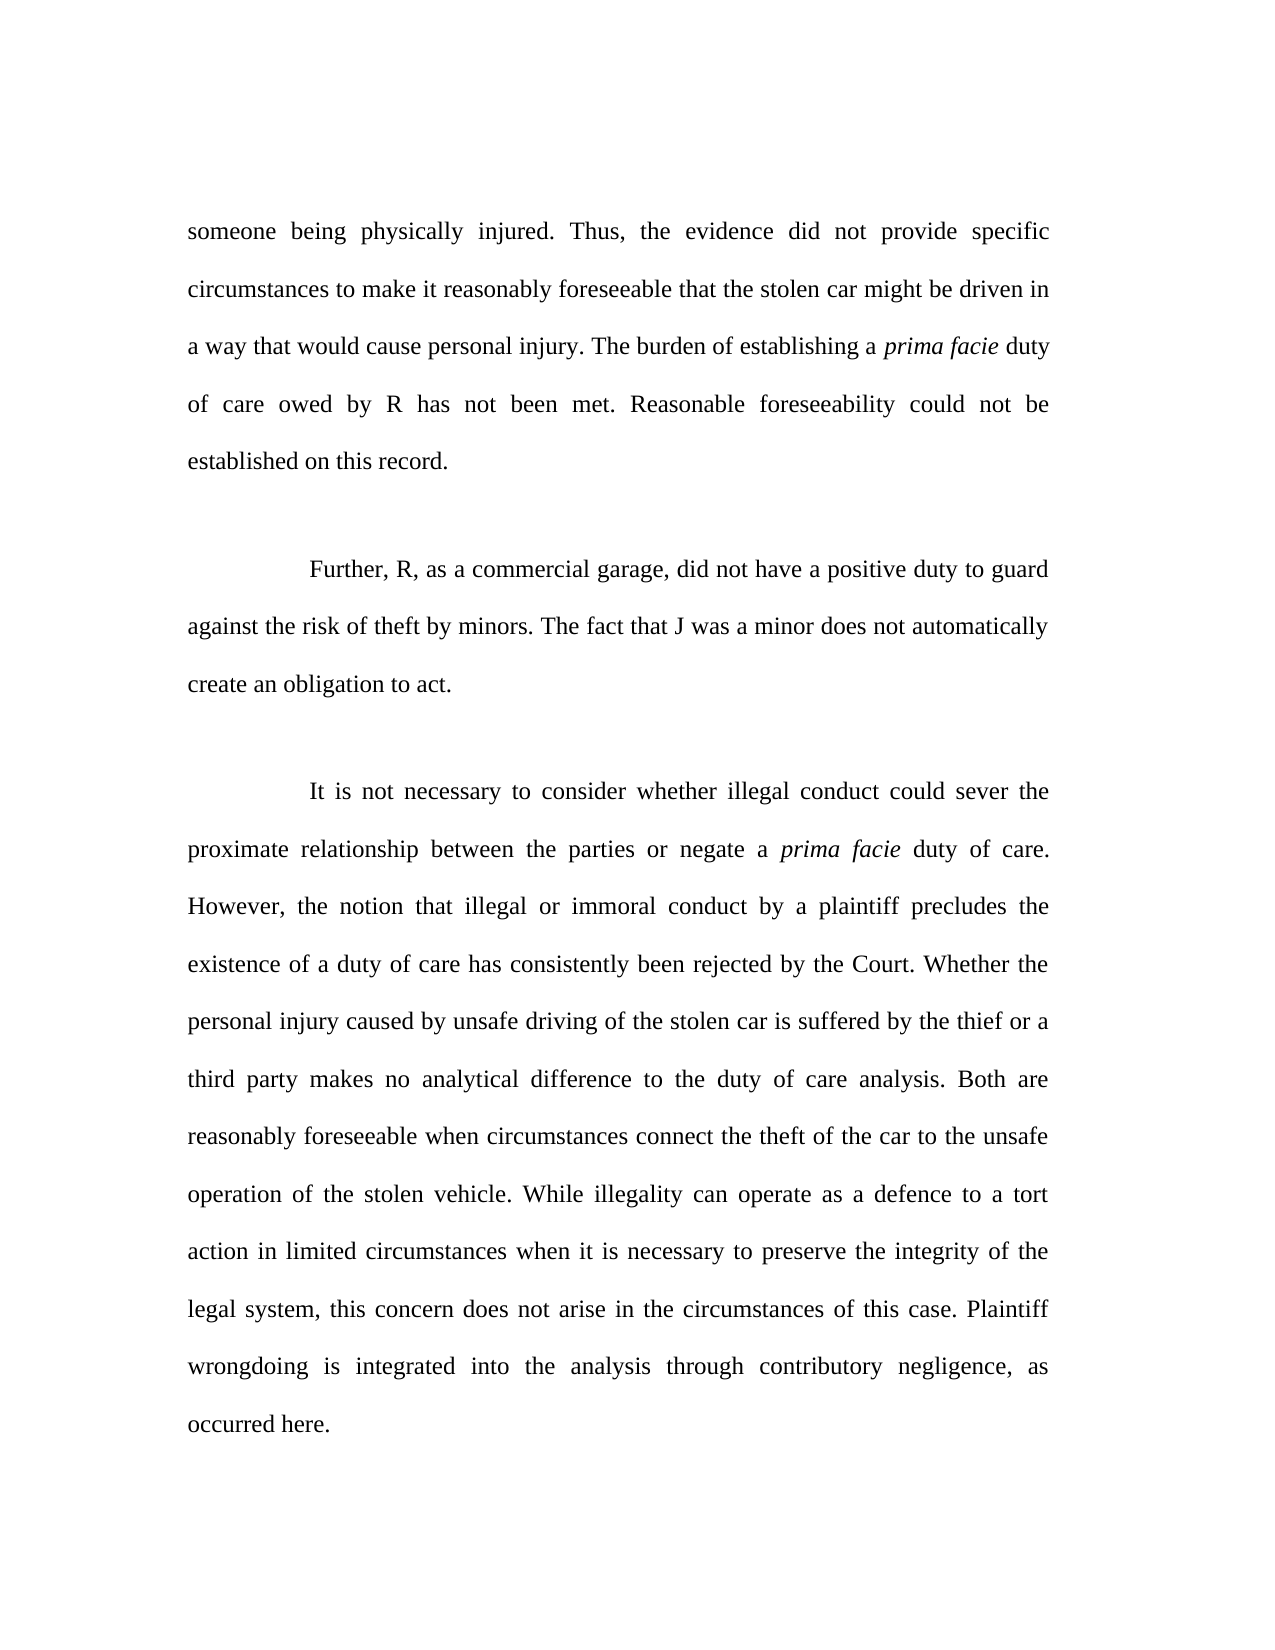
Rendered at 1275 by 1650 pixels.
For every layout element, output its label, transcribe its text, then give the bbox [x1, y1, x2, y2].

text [187, 216, 1050, 475]
text It is not necessary to consider whether illegal conduct could sever the proximate relationship between the parties or negate a prima facie duty of care. However, the notion that illegal or immoral conduct by a plaintiff precludes the existence of a duty of care has consistently been rejected by the Court. Whether the personal injury caused by unsafe driving of the stolen car is suffered by the thief or a third party makes no analytical difference to the duty of care analysis. Both are reasonably foreseeable when circumstances connect the theft of the car to the unsafe operation of the stolen vehicle. While illegality can operate as a defence to a tort action in limited circumstances when it is necessary to preserve the integrity of the legal system, this concern does not arise in the circumstances of this case. Plaintiff wrongdoing is integrated into the analysis through contributory negligence, as occurred here. [187, 776, 1050, 1438]
text Further, R, as a commercial garage, did not have a positive duty to guard against the risk of theft by minors. The fact that J was a minor does not automatically create an obligation to act. [187, 554, 1050, 698]
